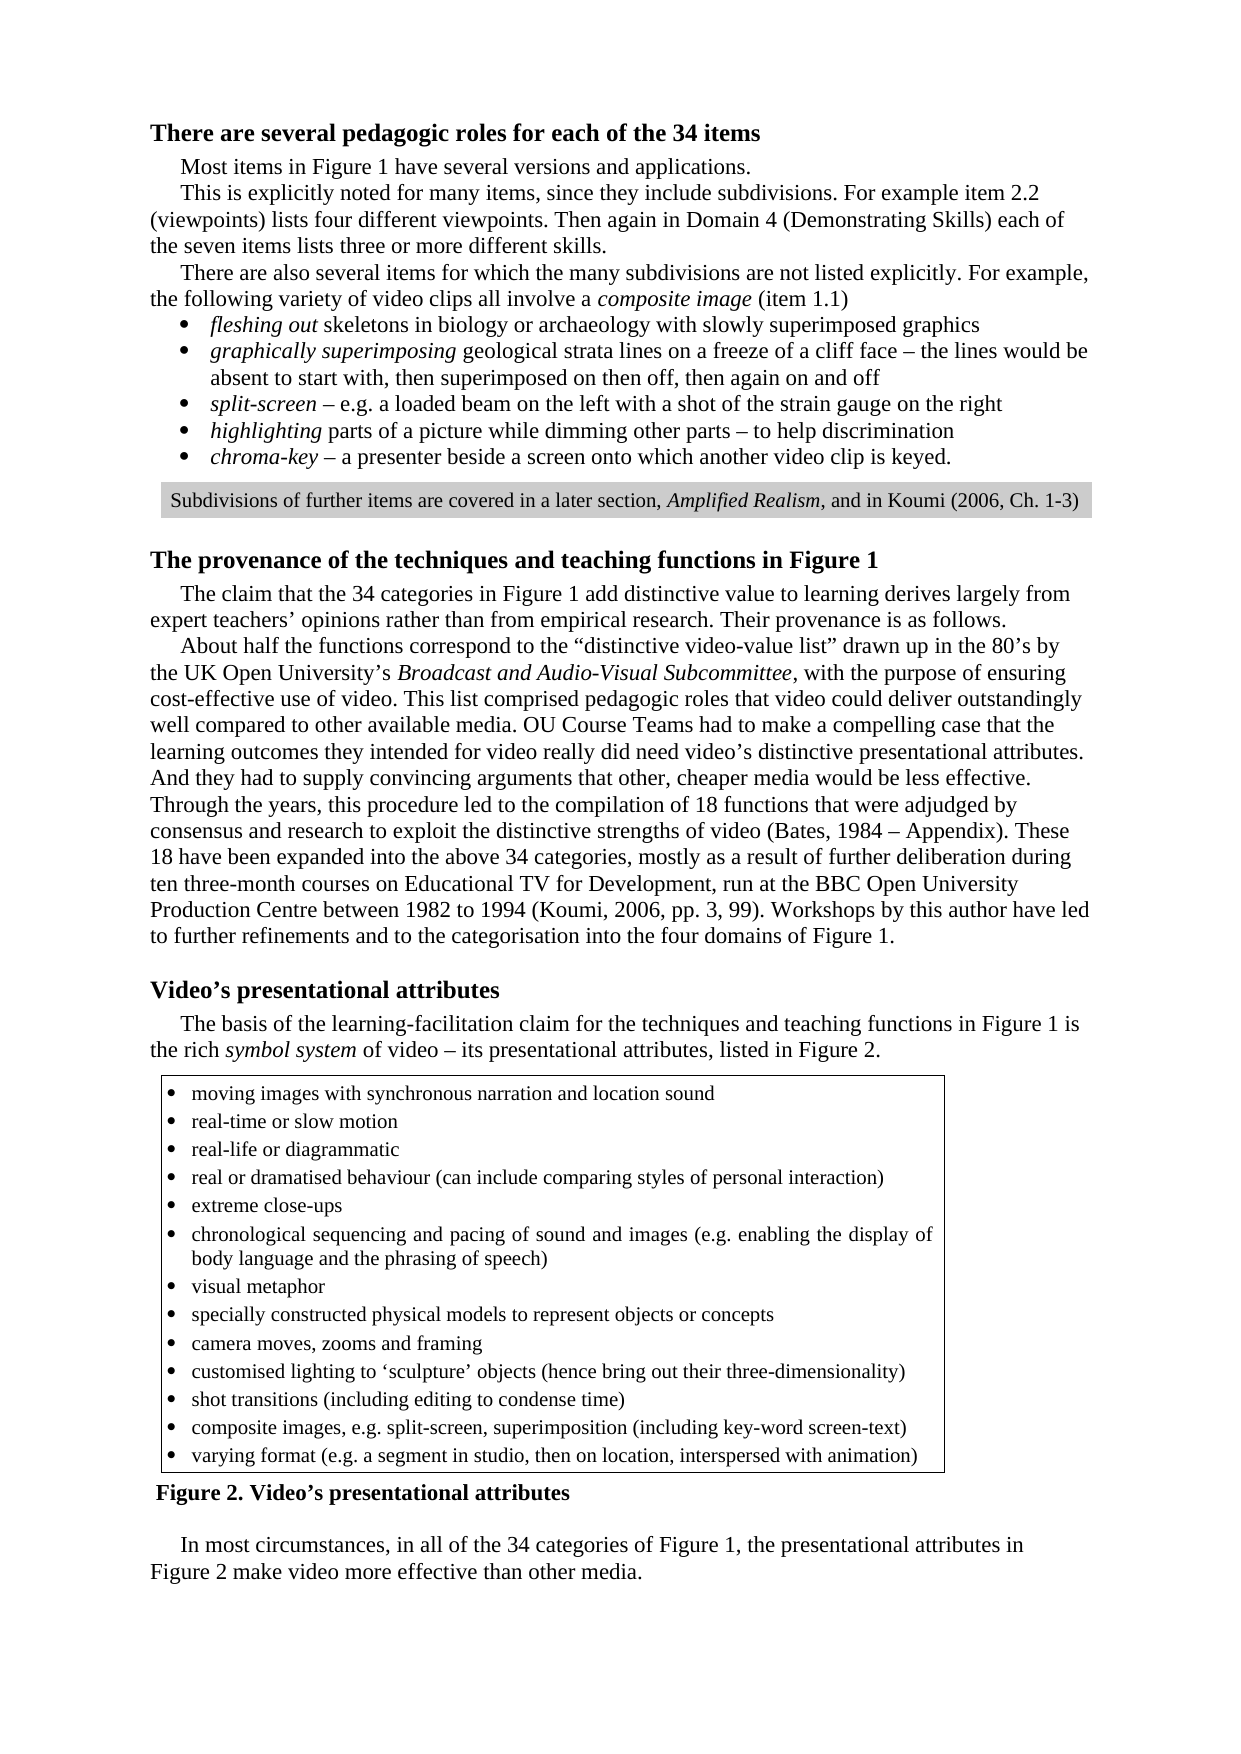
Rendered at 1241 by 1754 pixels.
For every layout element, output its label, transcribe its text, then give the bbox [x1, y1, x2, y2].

text The provenance of the techniques and teaching functions in Figure 1 [150, 545, 1090, 573]
text About half the functions correspond to the “distinctive video-value list” drawn up in the 80’s by the UK Open University’s Broadcast and Audio-Visual Subcommittee, with the purpose of ensuring cost-effective use of video. This list comprised pedagogic roles that video could deliver outstandingly well compared to other available media. OU Course Teams had to make a compelling case that the learning outcomes they intended for video really did need video’s distinctive presentational attributes. And they had to supply convincing arguments that other, cheaper media would be less effective. Through the years, this procedure led to the compilation of 18 functions that were adjudged by consensus and research to exploit the distinctive strengths of video (Bates, 1984 – Appendix). These 18 have been expanded into the above 34 categories, mostly as a result of further deliberation during ten three-month courses on Educational TV for Development, run at the BBC Open University Production Centre between 1982 to 1994 (Koumi, 2006, pp. 3, 99). Workshops by this author have led to further refinements and to the categorisation into the four domains of Figure 1. [150, 632, 1090, 949]
text In most circumstances, in all of the 34 categories of Figure 1, the presentational attributes in Figure 2 make video more effective than other media. [150, 1532, 1090, 1584]
list graphically superimposing geological strata lines on a freeze of a cliff face – the lines would be absent to start with, then superimposed on then off, then again on and off [180, 338, 1090, 390]
text The claim that the 34 categories in Figure 1 add distinctive value to learning derives largely from expert teachers’ opinions rather than from empirical research. Their provenance is as follows. [150, 580, 1090, 632]
table_header Subdivisions of further items are covered in a later section, Amplified Realism, and in Koumi (2006, Ch. 1-3) [161, 482, 1092, 518]
subtitle Most items in Figure 1 have several versions and applications. [150, 153, 1090, 179]
list split-screen – e.g. a loaded beam on the left with a shot of the strain gauge on the right [180, 390, 1090, 417]
list highlighting parts of a picture while dimming other parts – to help discrimination [180, 417, 1090, 443]
subtitle This is explicitly noted for many items, since they include subdivisions. For example item 2.2 (viewpoints) lists four different viewpoints. Then again in Domain 4 (Demonstrating Skills) each of the seven items lists three or more different skills. [150, 179, 1090, 258]
text Video’s presentational attributes [150, 975, 1090, 1004]
subtitle There are also several items for which the many subdivisions are not listed explicitly. For example, the following variety of video clips all involve a composite image (item 1.1) [150, 258, 1090, 311]
list chroma-key – a presenter beside a screen onto which another video clip is keyed. [180, 443, 1090, 469]
text Figure 2. Video’s presentational attributes [150, 1479, 1090, 1505]
text The basis of the learning-facilitation claim for the techniques and teaching functions in Figure 1 is the rich symbol system of video – its presentational attributes, listed in Figure 2. [150, 1010, 1090, 1063]
list fleshing out skeletons in biology or archaeology with slowly superimposed graphics [180, 311, 1090, 338]
table_header moving images with synchronous narration and location sound real-time or slow motion real-life or diagrammatic real or dramatised behaviour (can include comparing styles of personal interaction) extreme close-ups chronological sequencing and pacing of sound and images (e.g. enabling the display of body language and the phrasing of speech) visual metaphor specially constructed physical models to represent objects or concepts camera moves, zooms and framing customised lighting to ‘sculpture’ objects (hence bring out their three-dimensionality) shot transitions (including editing to condense time) composite images, e.g. split-screen, superimposition (including key-word screen-text) varying format (e.g. a segment in studio, then on location, interspersed with animation) [162, 1076, 944, 1472]
text There are several pedagogic roles for each of the 34 items [150, 118, 1090, 147]
